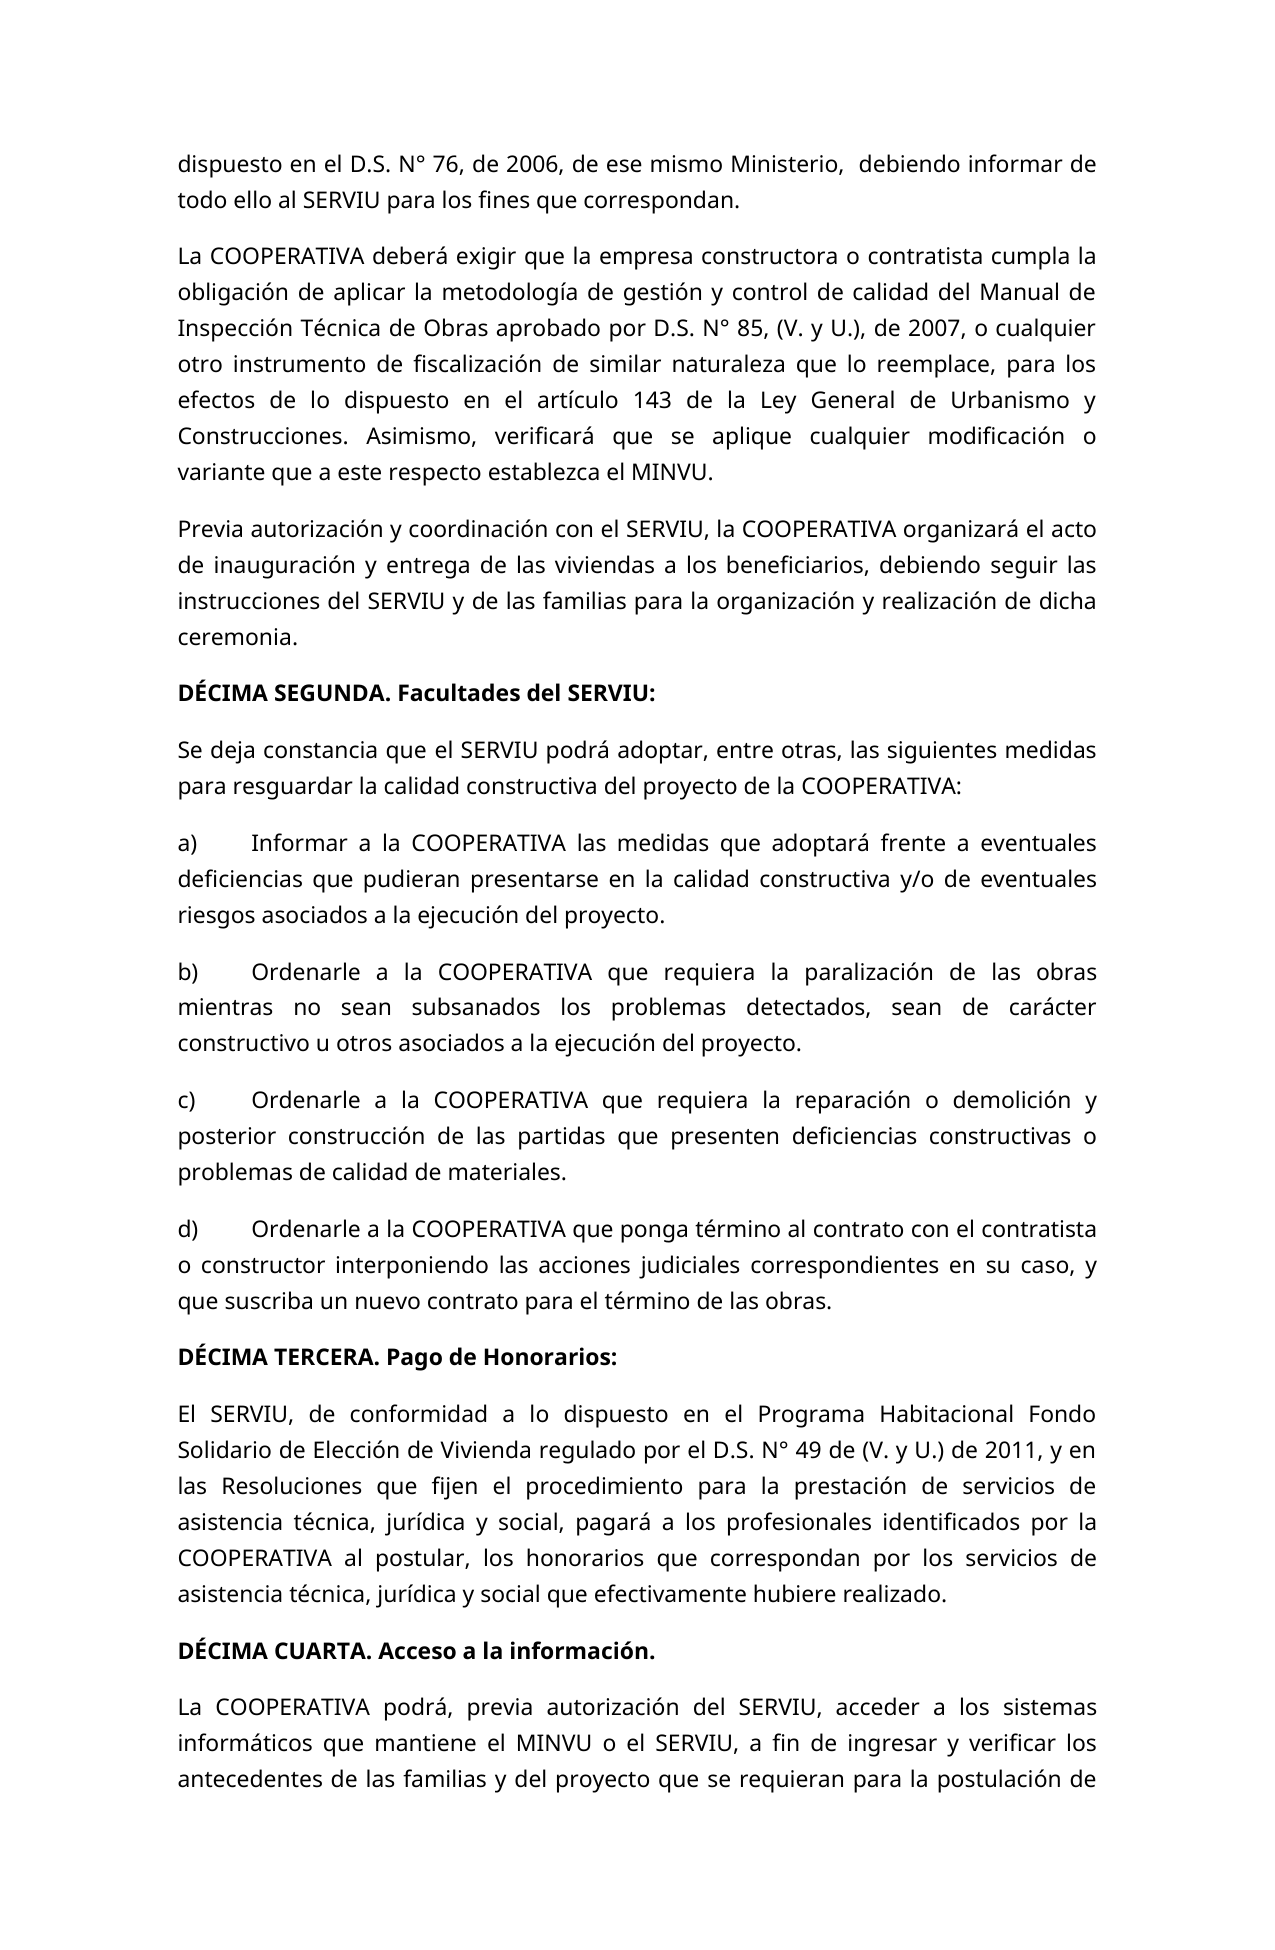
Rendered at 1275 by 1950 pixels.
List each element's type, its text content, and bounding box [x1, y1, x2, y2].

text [177, 148, 1098, 215]
text b) Ordenarle a la COOPERATIVA que requiera la paralización de las obras mientras no sean subsanados los problemas detectados, sean de carácter constructivo u otros asociados a la ejecución del proyecto. [177, 955, 1098, 1058]
text El SERVIU, de conformidad a lo dispuesto en el Programa Habitacional Fondo Solidario de Elección de Vivienda regulado por el D.S. N° 49 de (V. y U.) de 2011, y en las Resoluciones que fijen el procedimiento para la prestación de servicios de asistencia técnica, jurídica y social, pagará a los profesionales identificados por la COOPERATIVA al postular, los honorarios que correspondan por los servicios de asistencia técnica, jurídica y social que efectivamente hubiere realizado. [177, 1398, 1098, 1609]
text d) Ordenarle a la COOPERATIVA que ponga término al contrato con el contratista o constructor interponiendo las acciones judiciales correspondientes en su caso, y que suscriba un nuevo contrato para el término de las obras. [177, 1213, 1098, 1316]
text La COOPERATIVA deberá exigir que la empresa constructora o contratista cumpla la obligación de aplicar la metodología de gestión y control de calidad del Manual de Inspección Técnica de Obras aprobado por D.S. N° 85, (V. y U.), de 2007, o cualquier otro instrumento de fiscalización de similar naturaleza que lo reemplace, para los efectos de lo dispuesto en el artículo 143 de la Ley General de Urbanismo y Construcciones. Asimismo, verificará que se aplique cualquier modificación o variante que a este respecto establezca el MINVU. [177, 240, 1098, 487]
text Se deja constancia que el SERVIU podrá adoptar, entre otras, las siguientes medidas para resguardar la calidad constructiva del proyecto de la COOPERATIVA: [177, 734, 1098, 801]
text Previa autorización y coordinación con el SERVIU, la COOPERATIVA organizará el acto de inauguración y entrega de las viviendas a los beneficiarios, debiendo seguir las instrucciones del SERVIU y de las familias para la organización y realización de dicha ceremonia. [177, 513, 1098, 652]
text DÉCIMA CUARTA. Acceso a la información. [177, 1634, 1098, 1666]
text a) Informar a la COOPERATIVA las medidas que adoptará frente a eventuales deficiencias que pudieran presentarse en la calidad constructiva y/o de eventuales riesgos asociados a la ejecución del proyecto. [177, 827, 1098, 930]
text c) Ordenarle a la COOPERATIVA que requiera la reparación o demolición y posterior construcción de las partidas que presenten deficiencias constructivas o problemas de calidad de materiales. [177, 1084, 1098, 1187]
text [177, 1691, 1098, 1794]
text DÉCIMA TERCERA. Pago de Honorarios: [177, 1341, 1098, 1373]
text DÉCIMA SEGUNDA. Facultades del SERVIU: [177, 677, 1098, 708]
